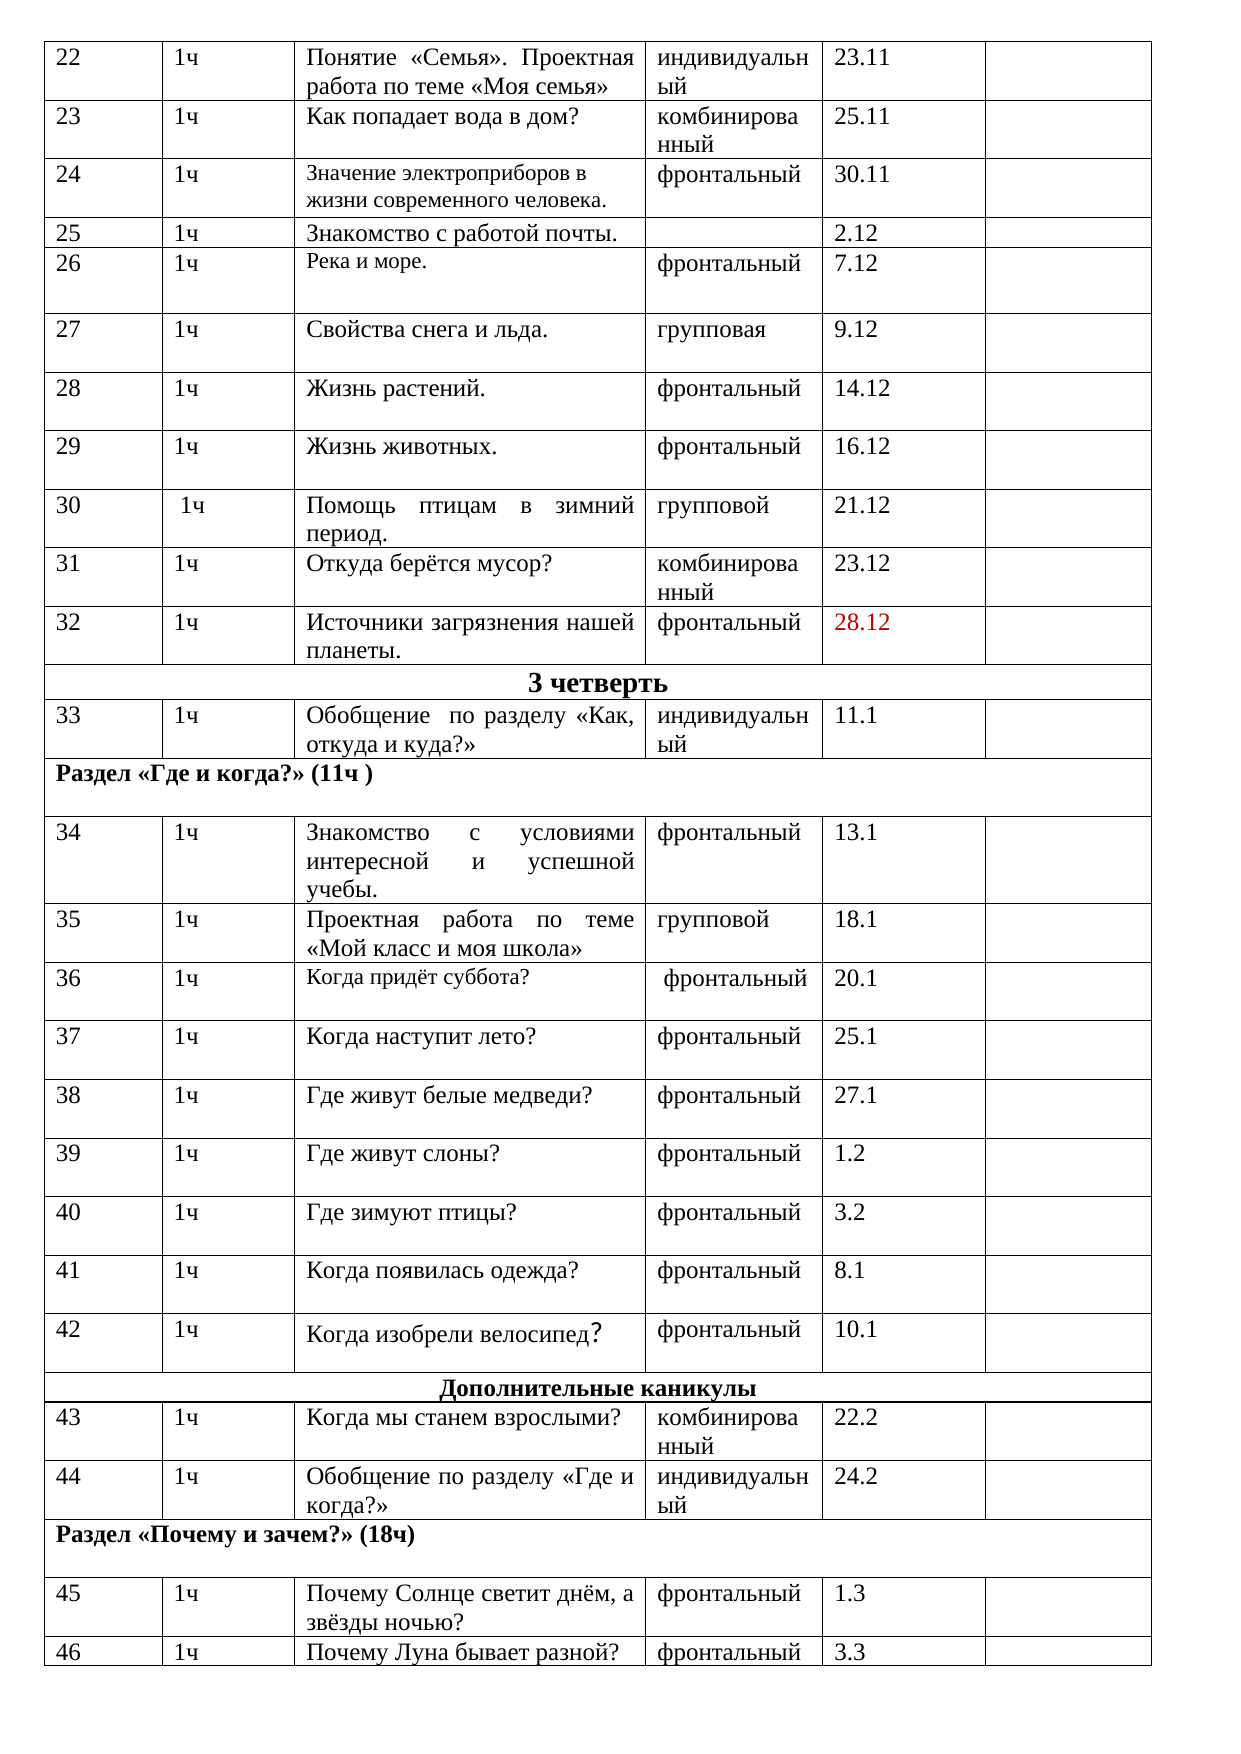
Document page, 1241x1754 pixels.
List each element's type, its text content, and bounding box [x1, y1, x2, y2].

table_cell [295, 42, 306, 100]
table_cell 23 [45, 101, 162, 158]
table_cell 29 [45, 431, 162, 489]
table_cell 11.1 [823, 700, 985, 757]
table_cell 20.1 [823, 963, 985, 1020]
table_cell фронтальный [646, 373, 822, 430]
table_cell 1ч [163, 963, 294, 1020]
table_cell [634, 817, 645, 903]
table_cell 26 [45, 248, 162, 313]
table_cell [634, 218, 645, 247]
table_cell 28 [45, 373, 162, 430]
table_cell групповая [646, 314, 822, 372]
table_cell 41 [45, 1256, 162, 1313]
table_cell 8.1 [823, 1256, 985, 1313]
table_cell фронтальный [646, 607, 822, 664]
table_cell 45 [45, 1578, 162, 1636]
table_cell 1ч [163, 700, 294, 757]
table_cell 1ч [163, 607, 294, 664]
table_cell Где зимуют птицы? [295, 1197, 645, 1254]
table_cell 1ч [163, 904, 294, 962]
table_cell 25 [45, 218, 162, 247]
table_cell Источники загрязнения нашей планеты. [295, 607, 645, 664]
table_cell комбинированный [646, 101, 822, 158]
table_cell [986, 1403, 1151, 1460]
table_cell 1ч [163, 431, 294, 489]
table_cell 1ч [163, 548, 294, 606]
table_cell 1.3 [823, 1578, 985, 1636]
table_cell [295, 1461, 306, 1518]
table_cell 43 [45, 1403, 162, 1460]
table_cell 1ч [163, 817, 294, 903]
table_cell Свойства снега и льда. [295, 314, 645, 372]
table_cell 32 [45, 607, 162, 664]
table_cell [986, 1637, 1151, 1665]
table_cell групповой [646, 490, 822, 547]
table_cell фронтальный [646, 1021, 822, 1079]
table_cell 1ч [163, 490, 294, 547]
table_cell [986, 1197, 1151, 1254]
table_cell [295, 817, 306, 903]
table_cell 1ч [163, 218, 294, 247]
table_cell 18.1 [823, 904, 985, 962]
table_cell [986, 1080, 1151, 1137]
table_cell [986, 963, 1151, 1020]
table_cell 13.1 [823, 817, 985, 903]
table_cell [986, 1256, 1151, 1313]
table_cell Река и море. [295, 248, 645, 313]
table_cell Когда появилась одежда? [295, 1256, 645, 1313]
table_cell фронтальный [646, 1256, 822, 1313]
table_cell 1ч [163, 1139, 294, 1196]
table_cell [986, 817, 1151, 903]
table_cell 22.2 [823, 1403, 985, 1460]
table_cell [986, 700, 1151, 757]
table_cell 33 [45, 700, 162, 757]
table_cell 44 [45, 1461, 162, 1518]
table_cell Когда мы станем взрослыми? [295, 1403, 645, 1460]
table_cell 42 [45, 1314, 162, 1372]
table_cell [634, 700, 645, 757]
table_cell 1ч [163, 42, 294, 100]
table_cell фронтальный [646, 1139, 822, 1196]
table_cell [986, 548, 1151, 606]
table_cell [986, 431, 1151, 489]
table_cell [646, 218, 657, 247]
table_cell 1ч [163, 314, 294, 372]
table_cell фронтальный [646, 963, 822, 1020]
table_cell 39 [45, 1139, 162, 1196]
table_cell 7.12 [823, 248, 985, 313]
table_cell Где живут белые медведи? [295, 1080, 645, 1137]
table_cell Жизнь животных. [295, 431, 645, 489]
table_cell групповой [646, 904, 822, 962]
table_cell 30 [45, 490, 162, 547]
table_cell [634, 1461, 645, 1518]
table_cell 10.1 [823, 1314, 985, 1372]
table_cell 46 [45, 1637, 162, 1665]
table_cell 40 [45, 1197, 162, 1254]
table_cell 27 [45, 314, 162, 372]
table_cell Откуда берётся мусор? [295, 548, 645, 606]
table_cell 1ч [163, 1080, 294, 1137]
table_cell [986, 1314, 1151, 1372]
table_cell 25.1 [823, 1021, 985, 1079]
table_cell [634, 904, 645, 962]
table_cell 1ч [163, 1461, 294, 1518]
table_cell 3.2 [823, 1197, 985, 1254]
table_cell 35 [45, 904, 162, 962]
table_cell фронтальный [646, 248, 822, 313]
table_cell 38 [45, 1080, 162, 1137]
table_cell Как попадает вода в дом? [295, 101, 645, 158]
table_cell 22 [45, 42, 162, 100]
table_cell 14.12 [823, 373, 985, 430]
table_cell фронтальный [646, 1080, 822, 1137]
table_cell фронтальный [646, 1637, 822, 1665]
table_cell [812, 218, 822, 247]
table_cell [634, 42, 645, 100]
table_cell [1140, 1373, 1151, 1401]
table_cell 23.11 [823, 42, 985, 100]
table_cell 30.11 [823, 159, 985, 217]
table_cell фронтальный [646, 817, 822, 903]
table_cell [986, 101, 1151, 158]
table_cell 16.12 [823, 431, 985, 489]
table_cell 25.11 [823, 101, 985, 158]
table_cell Значение электроприборов в жизни современного человека. [295, 159, 645, 217]
table_cell 1ч [163, 1256, 294, 1313]
table_cell Когда придёт суббота? [295, 963, 645, 1020]
table_cell [986, 159, 1151, 217]
table_cell фронтальный [646, 1314, 822, 1372]
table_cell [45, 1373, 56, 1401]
table_cell [986, 218, 1151, 247]
table_cell 24.2 [823, 1461, 985, 1518]
table_cell [986, 248, 1151, 313]
table_cell Когда изобрели велосипед? [295, 1314, 645, 1372]
table_cell 23.12 [823, 548, 985, 606]
table_cell 34 [45, 817, 162, 903]
table_cell 37 [45, 1021, 162, 1079]
table_cell [986, 1021, 1151, 1079]
table_cell [986, 314, 1151, 372]
table_cell 24 [45, 159, 162, 217]
table_cell 28.12 [823, 607, 985, 664]
table_cell 1ч [163, 1403, 294, 1460]
table_cell 1ч [163, 1314, 294, 1372]
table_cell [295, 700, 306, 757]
table_cell 21.12 [823, 490, 985, 547]
table_cell фронтальный [646, 1197, 822, 1254]
table_cell Почему Солнце светит днём, а звёзды ночью? [295, 1578, 645, 1636]
table_cell [986, 1139, 1151, 1196]
table_cell фронтальный [646, 431, 822, 489]
table_cell 1ч [163, 1197, 294, 1254]
table_cell 1ч [163, 373, 294, 430]
table_cell [986, 490, 1151, 547]
table_cell [986, 1461, 1151, 1518]
table_cell 31 [45, 548, 162, 606]
table_cell [986, 607, 1151, 664]
table_cell 1.2 [823, 1139, 985, 1196]
table_cell Жизнь растений. [295, 373, 645, 430]
table_cell 1ч [163, 159, 294, 217]
table_cell фронтальный [646, 1578, 822, 1636]
table_cell 27.1 [823, 1080, 985, 1137]
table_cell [295, 1637, 645, 1665]
table_cell [986, 42, 1151, 100]
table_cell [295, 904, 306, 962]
table_cell 36 [45, 963, 162, 1020]
table_cell 1ч [163, 1578, 294, 1636]
table_cell [986, 373, 1151, 430]
table_cell [986, 904, 1151, 962]
table_cell 1ч [163, 1637, 294, 1665]
table_cell 1ч [163, 248, 294, 313]
table_cell Когда наступит лето? [295, 1021, 645, 1079]
table_cell 9.12 [823, 314, 985, 372]
table_cell [986, 1578, 1151, 1636]
table_cell 1ч [163, 101, 294, 158]
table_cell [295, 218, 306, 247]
table_cell 1ч [163, 1021, 294, 1079]
table_cell Где живут слоны? [295, 1139, 645, 1196]
table_cell фронтальный [646, 159, 822, 217]
